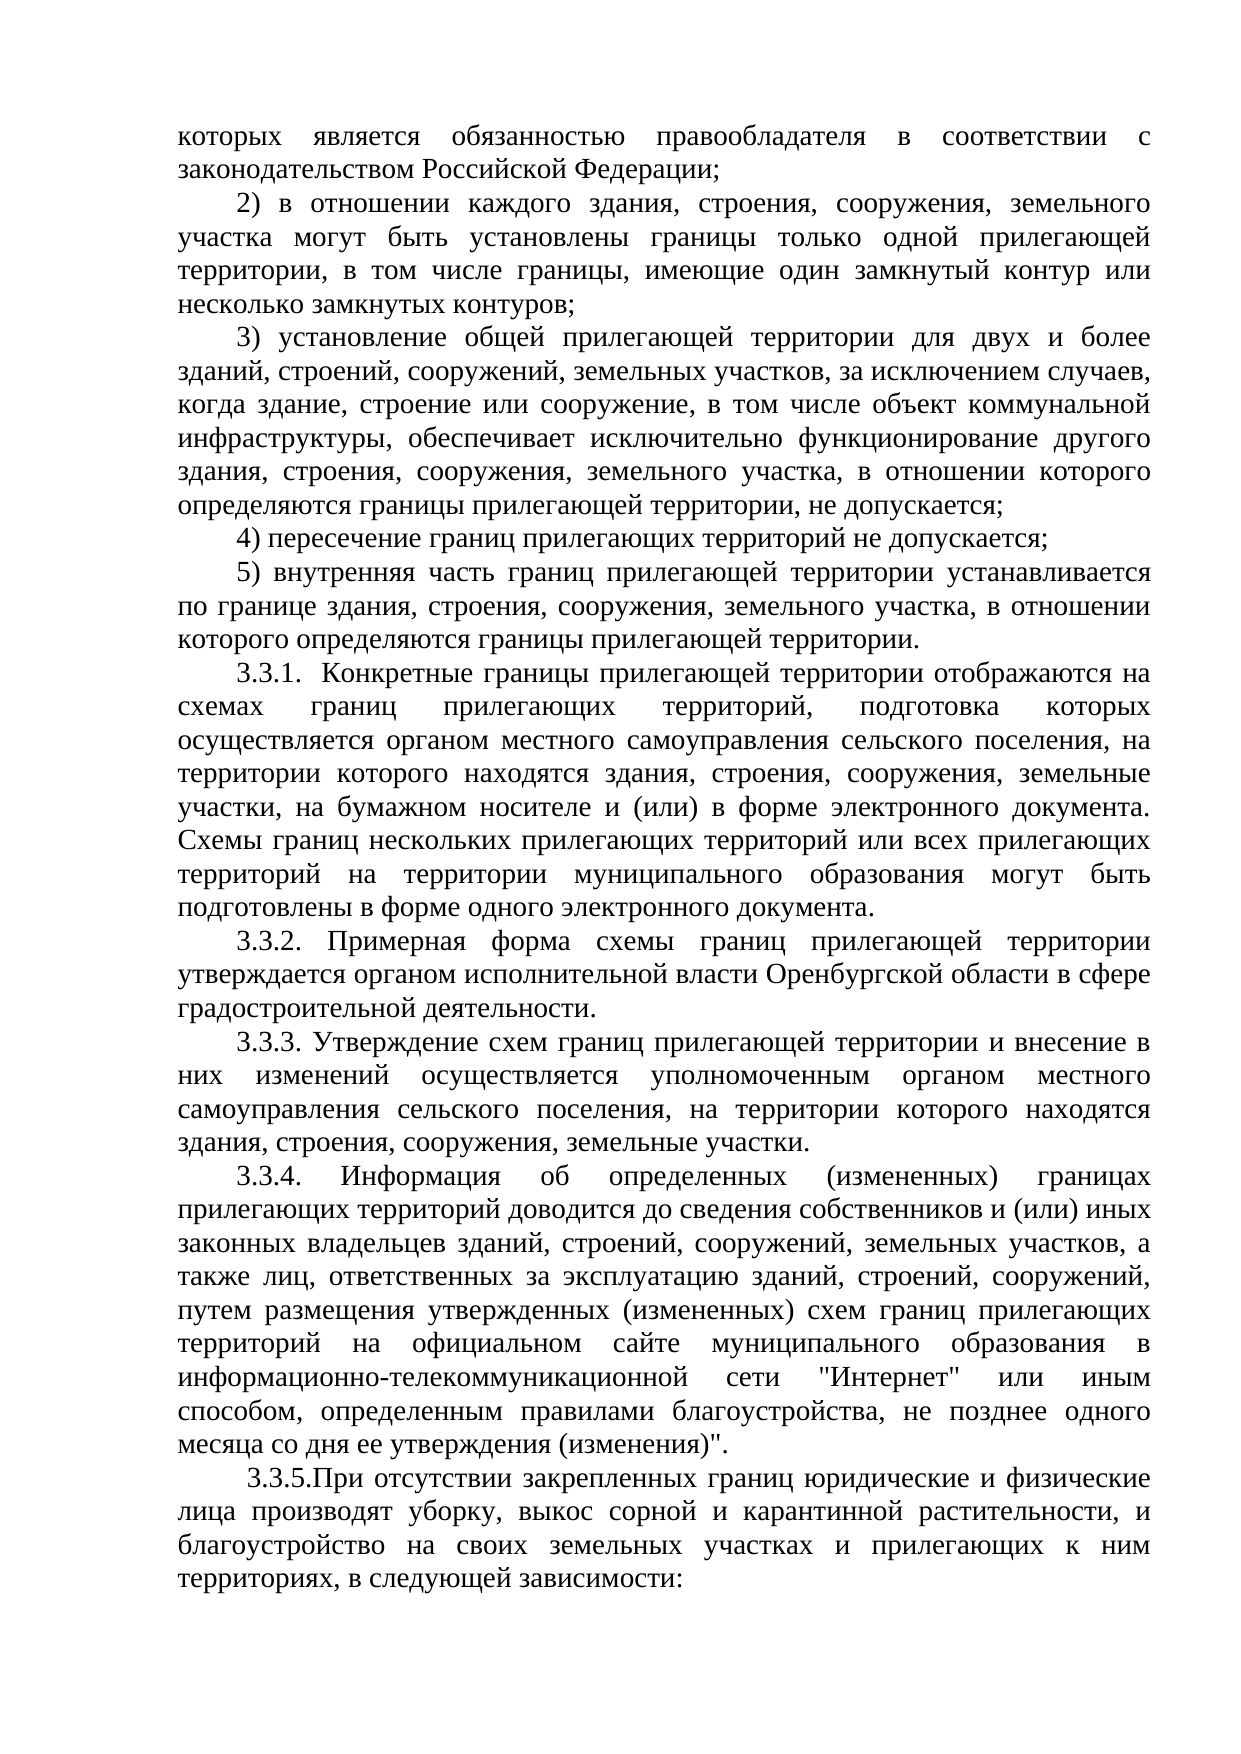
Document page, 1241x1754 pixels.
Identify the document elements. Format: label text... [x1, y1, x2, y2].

text 2) в отношении каждого здания, строения, сооружения, земельного участка могут быть установлены границы только одной прилегающей территории, в том числе границы, имеющие один замкнутый контур или несколько замкнутых контуров; [177, 185, 1152, 319]
text 3.3.2. Примерная форма схемы границ прилегающей территории утверждается органом исполнительной власти Оренбургской области в сфере градостроительной деятельности. [177, 923, 1152, 1024]
text 3) установление общей прилегающей территории для двух и более зданий, строений, сооружений, земельных участков, за исключением случаев, когда здание, строение или сооружение, в том числе объект коммунальной инфраструктуры, обеспечивает исключительно функционирование другого здания, строения, сооружения, земельного участка, в отношении которого определяются границы прилегающей территории, не допускается; [177, 319, 1152, 521]
text 3.3.1. Конкретные границы прилегающей территории отображаются на схемах границ прилегающих территорий, подготовка которых осуществляется органом местного самоуправления сельского поселения, на территории которого находятся здания, строения, сооружения, земельные участки, на бумажном носителе и (или) в форме электронного документа. Схемы границ нескольких прилегающих территорий или всех прилегающих территорий на территории муниципального образования могут быть подготовлены в форме одного электронного документа. [177, 655, 1152, 923]
text 5) внутренняя часть границ прилегающей территории устанавливается по границе здания, строения, сооружения, земельного участка, в отношении которого определяются границы прилегающей территории. [177, 554, 1152, 655]
text 3.3.5.При отсутствии закрепленных границ юридические и физические лица производят уборку, выкос сорной и карантинной растительности, и благоустройство на своих земельных участках и прилегающих к ним территориях, в следующей зависимости: [177, 1460, 1152, 1594]
text 3.3.4. Информация об определенных (измененных) границах прилегающих территорий доводится до сведения собственников и (или) иных законных владельцев зданий, строений, сооружений, земельных участков, а также лиц, ответственных за эксплуатацию зданий, строений, сооружений, путем размещения утвержденных (измененных) схем границ прилегающих территорий на официальном сайте муниципального образования в информационно-телекоммуникационной сети "Интернет" или иным способом, определенным правилами благоустройства, не позднее одного месяца со дня ее утверждения (изменения)". [177, 1158, 1152, 1460]
text 4) пересечение границ прилегающих территорий не допускается; [177, 521, 1152, 554]
text 3.3.3. Утверждение схем границ прилегающей территории и внесение в них изменений осуществляется уполномоченным органом местного самоуправления сельского поселения, на территории которого находятся здания, строения, сооружения, земельные участки. [177, 1024, 1152, 1158]
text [177, 118, 1152, 185]
